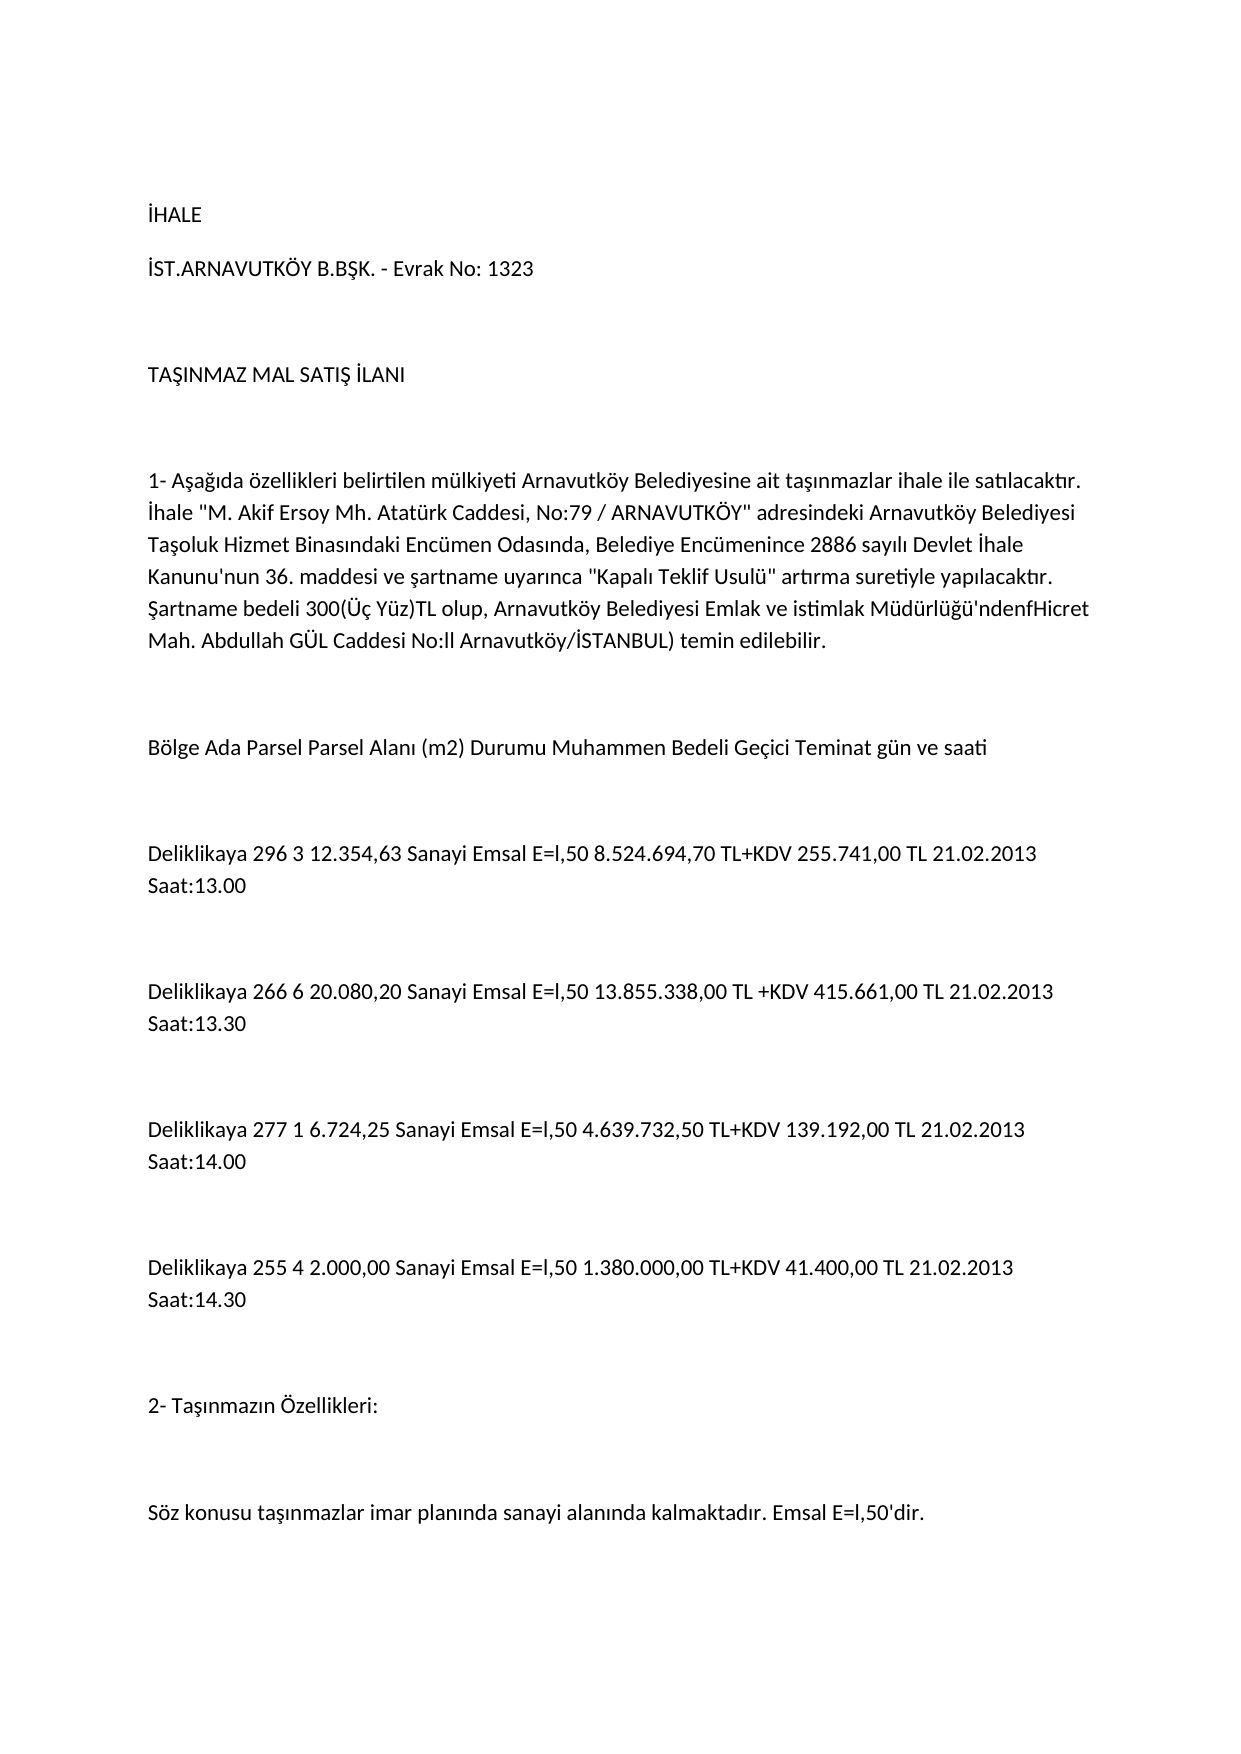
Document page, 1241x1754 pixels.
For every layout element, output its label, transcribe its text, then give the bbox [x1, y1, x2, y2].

text İST.ARNAVUTKÖY B.BŞK. - Evrak No: 1323 [148, 254, 1093, 282]
text 1- Aşağıda özellikleri belirtilen mülkiyeti Arnavutköy Belediyesine ait taşınmazlar ihale ile satılacaktır. İhale "M. Akif Ersoy Mh. Atatürk Caddesi, No:79 / ARNAVUTKÖY" adresindeki Arnavutköy Belediyesi Taşoluk Hizmet Binasındaki Encümen Odasında, Belediye Encümenince 2886 sayılı Devlet İhale Kanunu'nun 36. maddesi ve şartname uyarınca "Kapalı Teklif Usulü" artırma suretiyle yapılacaktır. Şartname bedeli 300(Üç Yüz)TL olup, Arnavutköy Belediyesi Emlak ve istimlak Müdürlüğü'ndenfHicret Mah. Abdullah GÜL Caddesi No:ll Arnavutköy/İSTANBUL) temin edilebilir. [148, 466, 1093, 655]
text Deliklikaya 255 4 2.000,00 Sanayi Emsal E=l,50 1.380.000,00 TL+KDV 41.400,00 TL 21.02.2013 Saat:14.30 [148, 1253, 1093, 1314]
text Deliklikaya 296 3 12.354,63 Sanayi Emsal E=l,50 8.524.694,70 TL+KDV 255.741,00 TL 21.02.2013 Saat:13.00 [148, 839, 1093, 899]
text Söz konusu taşınmazlar imar planında sanayi alanında kalmaktadır. Emsal E=l,50'dir. [148, 1498, 1093, 1526]
text 2- Taşınmazın Özellikleri: [148, 1392, 1093, 1420]
text Deliklikaya 277 1 6.724,25 Sanayi Emsal E=l,50 4.639.732,50 TL+KDV 139.192,00 TL 21.02.2013 Saat:14.00 [148, 1115, 1093, 1175]
text Deliklikaya 266 6 20.080,20 Sanayi Emsal E=l,50 13.855.338,00 TL +KDV 415.661,00 TL 21.02.2013 Saat:13.30 [148, 977, 1093, 1037]
text TAŞINMAZ MAL SATIŞ İLANI [148, 360, 1093, 388]
text İHALE [148, 201, 1093, 229]
text Bölge Ada Parsel Parsel Alanı (m2) Durumu Muhammen Bedeli Geçici Teminat gün ve saati [148, 733, 1093, 761]
